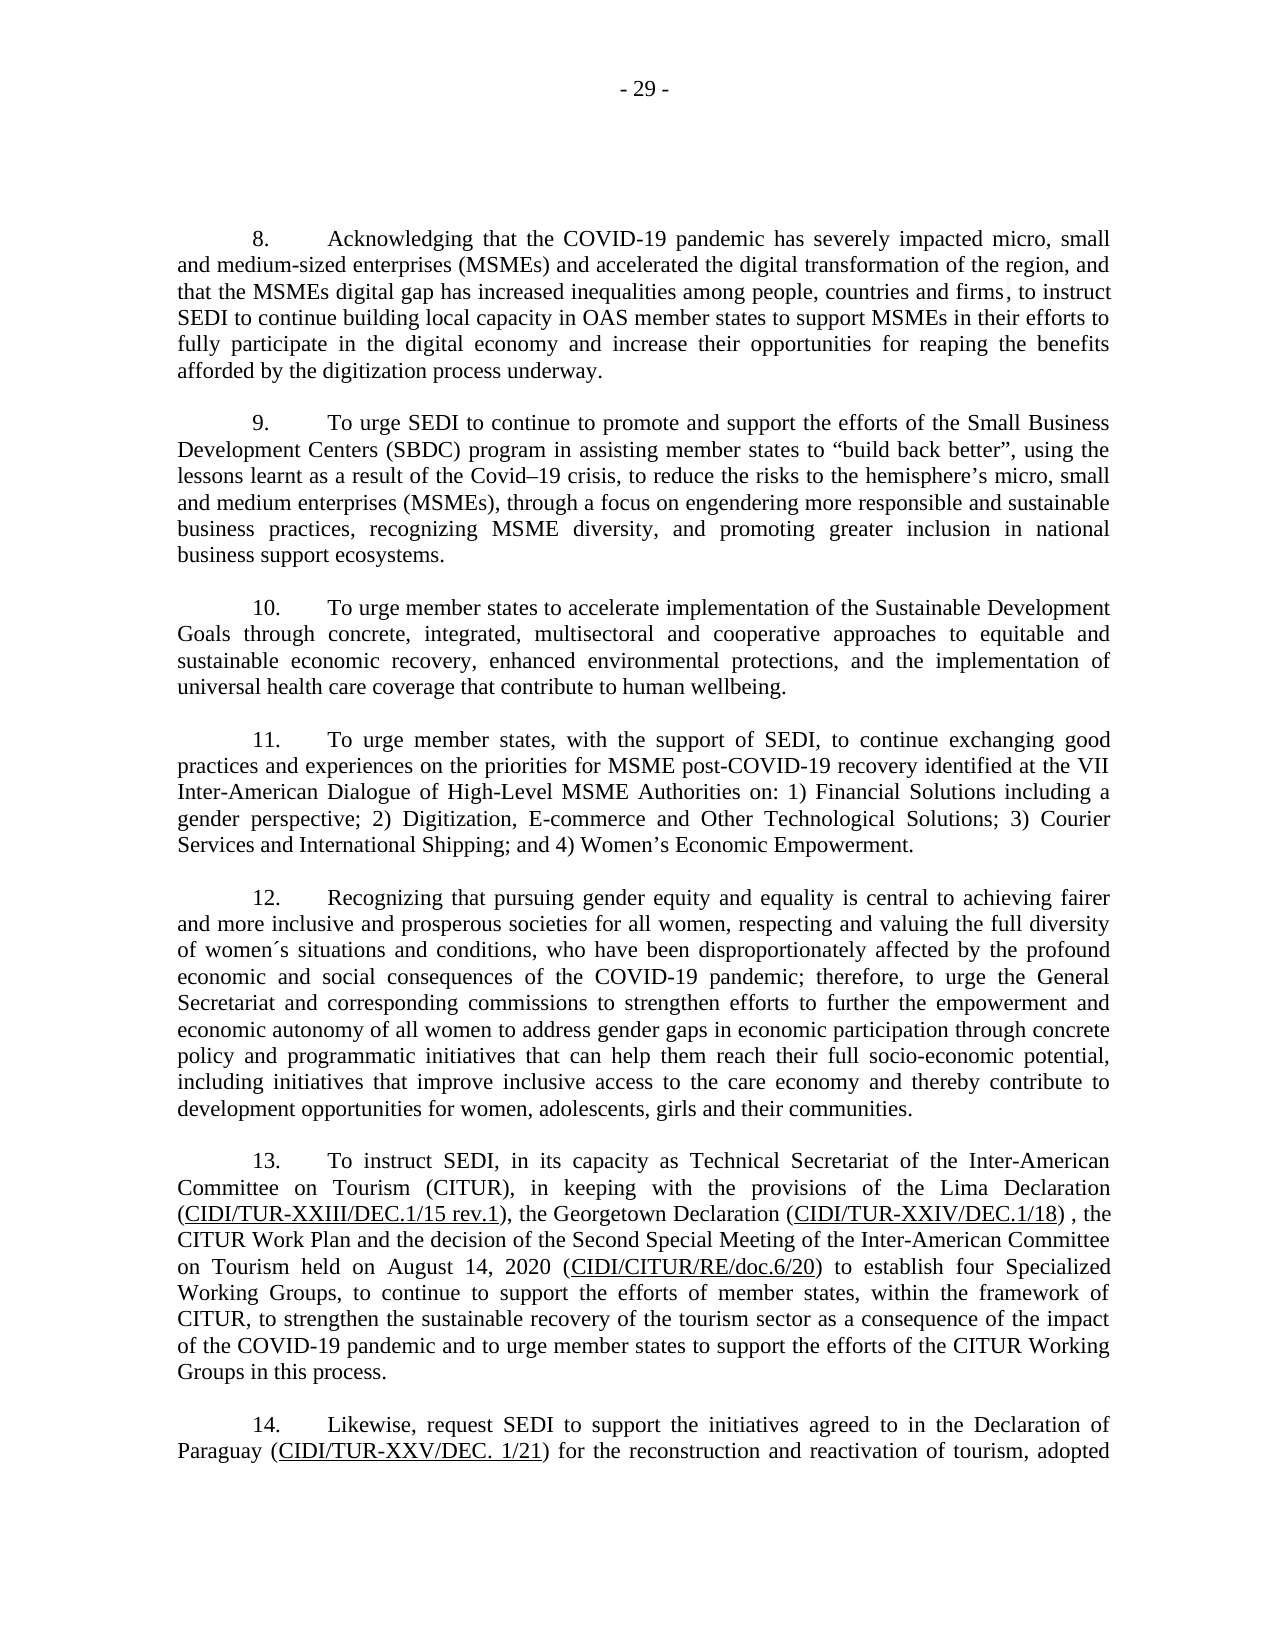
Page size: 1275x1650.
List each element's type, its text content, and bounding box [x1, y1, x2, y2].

list Recognizing that pursuing gender equity and equality is central to achieving fairer and more inclusive and prosperous societies for all women, respecting and valuing the full diversity of women´s situations and conditions, who have been disproportionately affected by the profound economic and social consequences of the COVID-19 pandemic; therefore, to urge the General Secretariat and corresponding commissions to strengthen efforts to further the empowerment and economic autonomy of all women to address gender gaps in economic participation through concrete policy and programmatic initiatives that can help them reach their full socio-economic potential, including initiatives that improve inclusive access to the care economy and thereby contribute to development opportunities for women, adolescents, girls and their communities. [177, 884, 1111, 1121]
list To urge member states to accelerate implementation of the Sustainable Development Goals through concrete, integrated, multisectoral and cooperative approaches to equitable and sustainable economic recovery, enhanced environmental protections, and the implementation of universal health care coverage that contribute to human wellbeing. [177, 594, 1111, 699]
list Acknowledging that the COVID-19 pandemic has severely impacted micro, small and medium-sized enterprises (MSMEs) and accelerated the digital transformation of the region, and that the MSMEs digital gap has increased inequalities among people, countries and firms, to instruct SEDI to continue building local capacity in OAS member states to support MSMEs in their efforts to fully participate in the digital economy and increase their opportunities for reaping the benefits afforded by the digitization process underway. [177, 225, 1111, 383]
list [177, 1411, 1111, 1464]
list To instruct SEDI, in its capacity as Technical Secretariat of the Inter-American Committee on Tourism (CITUR), in keeping with the provisions of the Lima Declaration (CIDI/TUR-XXIII/DEC.1/15 rev.1), the Georgetown Declaration (CIDI/TUR-XXIV/DEC.1/18) , the CITUR Work Plan and the decision of the Second Special Meeting of the Inter-American Committee on Tourism held on August 14, 2020 (CIDI/CITUR/RE/doc.6/20) to establish four Specialized Working Groups, to continue to support the efforts of member states, within the framework of CITUR, to strengthen the sustainable recovery of the tourism sector as a consequence of the impact of the COVID-19 pandemic and to urge member states to support the efforts of the CITUR Working Groups in this process. [177, 1147, 1111, 1384]
list To urge member states, with the support of SEDI, to continue exchanging good practices and experiences on the priorities for MSME post-COVID-19 recovery identified at the VII Inter-American Dialogue of High-Level MSME Authorities on: 1) Financial Solutions including a gender perspective; 2) Digitization, E-commerce and Other Technological Solutions; 3) Courier Services and International Shipping; and 4) Women’s Economic Empowerment. [177, 726, 1111, 857]
list To urge SEDI to continue to promote and support the efforts of the Small Business Development Centers (SBDC) program in assisting member states to “build back better”, using the lessons learnt as a result of the Covid–19 crisis, to reduce the risks to the hemisphere’s micro, small and medium enterprises (MSMEs), through a focus on engendering more responsible and sustainable business practices, recognizing MSME diversity, and promoting greater inclusion in national business support ecosystems. [177, 409, 1111, 568]
